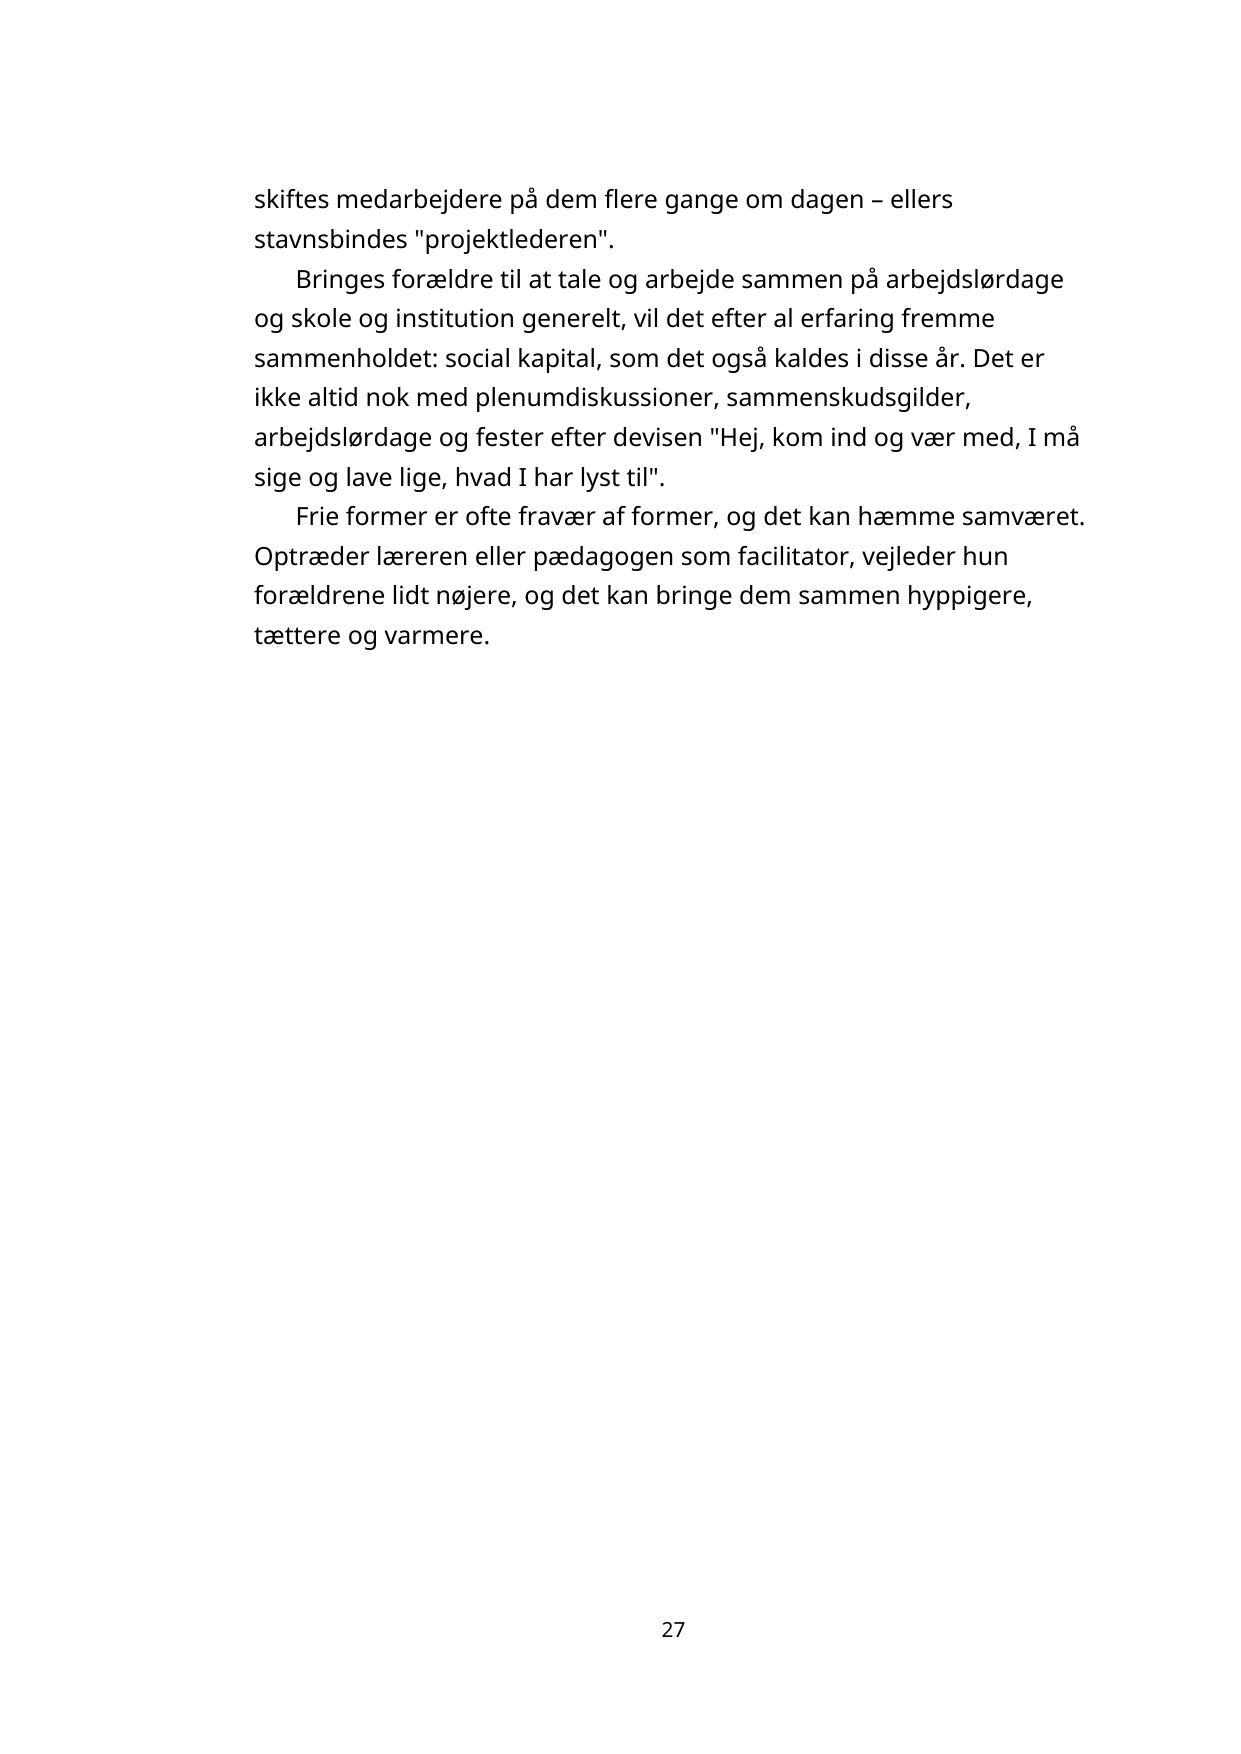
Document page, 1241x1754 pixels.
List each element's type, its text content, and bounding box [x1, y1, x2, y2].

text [254, 177, 1092, 256]
text Frie former er ofte fravær af former, og det kan hæmme samværet. Optræder læreren eller pædagogen som facilitator, vejleder hun forældrene lidt nøjere, og det kan bringe dem sammen hyppigere, tættere og varmere. [254, 494, 1092, 652]
text Bringes forældre til at tale og arbejde sammen på arbejdslørdage og skole og institution generelt, vil det efter al erfaring fremme sammenholdet: social kapital, som det også kaldes i disse år. Det er ikke altid nok med plenumdiskussioner, sammenskudsgilder, arbejdslørdage og fester efter devisen "Hej, kom ind og vær med, I må sige og lave lige, hvad I har lyst til". [254, 256, 1092, 494]
